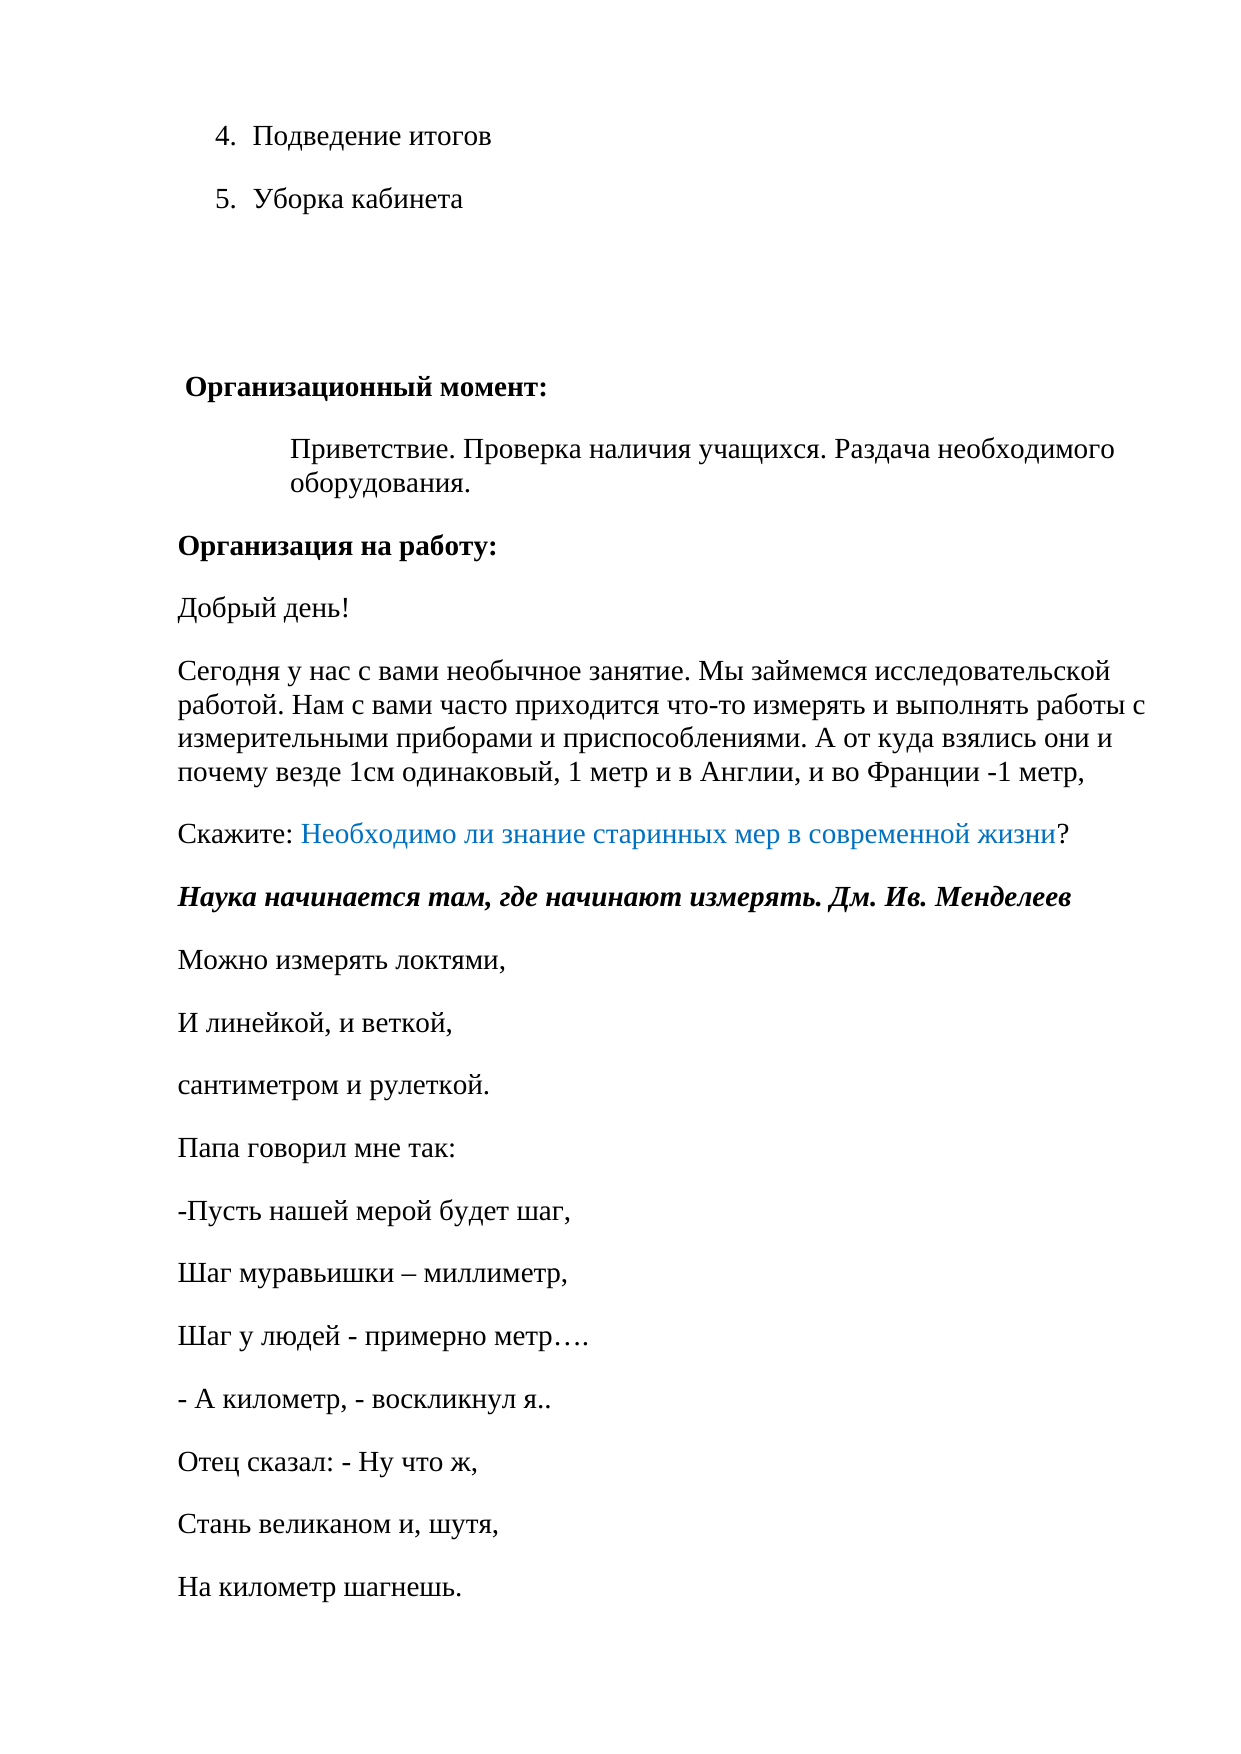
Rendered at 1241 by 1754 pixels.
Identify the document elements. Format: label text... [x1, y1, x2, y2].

list Уборка кабинета [215, 181, 1152, 214]
text Можно измерять локтями, [177, 942, 1152, 976]
text Папа говорил мне так: [177, 1130, 1152, 1164]
text Отец сказал: - Ну что ж, [177, 1444, 1152, 1477]
text Стань великаном и, шутя, [177, 1506, 1152, 1540]
text На километр шагнешь. [177, 1569, 1152, 1603]
text Организационный момент: [177, 369, 1152, 402]
text - А километр, - воскликнул я.. [177, 1381, 1152, 1414]
text -Пусть нашей мерой будет шаг, [177, 1193, 1152, 1226]
text сантиметром и рулеткой. [177, 1067, 1152, 1101]
text Добрый день! [177, 591, 1152, 624]
text Наука начинается там, где начинают измерять. Дм. Ив. Менделеев [177, 879, 1152, 913]
text Приветствие. Проверка наличия учащихся. Раздача необходимого оборудования. [290, 432, 1152, 499]
text Скажите: Необходимо ли знание старинных мер в современной жизни? [177, 817, 1152, 850]
text Организация на работу: [177, 528, 1152, 561]
text Сегодня у нас с вами необычное занятие. Мы займемся исследовательской работой. Нам с вами часто приходится что-то измерять и выполнять работы с измерительными приборами и приспособлениями. А от куда взялись они и почему везде 1см одинаковый, 1 метр и в Англии, и во Франции -1 метр, [177, 653, 1152, 787]
text И линейкой, и веткой, [177, 1005, 1152, 1038]
text Шаг муравьишки – миллиметр, [177, 1256, 1152, 1289]
text Шаг у людей - примерно метр…. [177, 1318, 1152, 1352]
list Подведение итогов [215, 118, 1152, 152]
